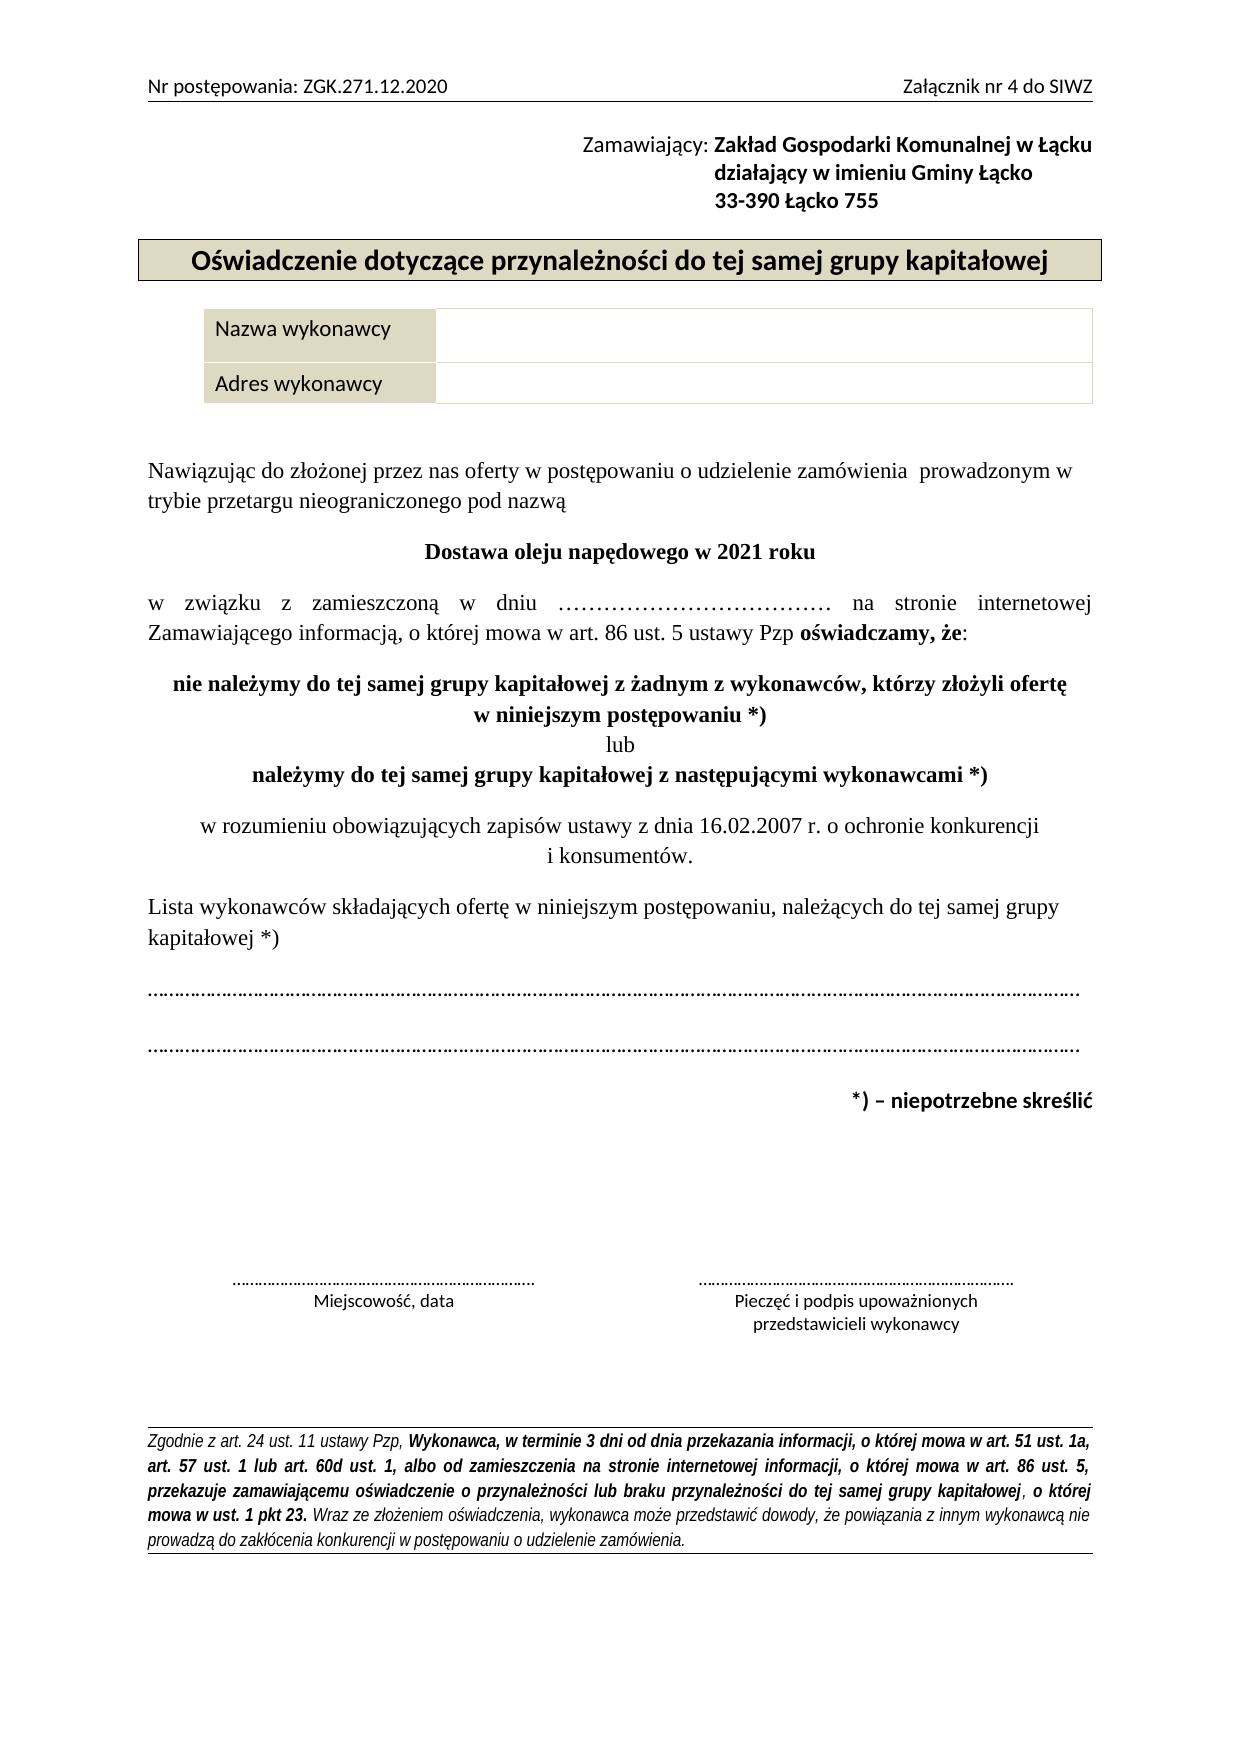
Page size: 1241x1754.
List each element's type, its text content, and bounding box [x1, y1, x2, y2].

table_header Nazwa wykonawcy [204, 309, 436, 362]
text w związku z zamieszczoną w dniu ……………………………… na stronie internetowej Zamawiającego informacją, o której mowa w art. 86 ust. 5 ustawy Pzp oświadczamy, że: [148, 589, 1093, 646]
text Nawiązując do złożonej przez nas oferty w postępowaniu o udzielenie zamówienia prowadzonym w trybie przetargu nieograniczonego pod nazwą [148, 457, 1093, 513]
table_cell Adres wykonawcy [204, 363, 436, 403]
text Zgodnie z art. 24 ust. 11 ustawy Pzp, Wykonawca, w terminie 3 dni od dnia przekazania informacji, o której mowa w art. 51 ust. 1a, art. 57 ust. 1 lub art. 60d ust. 1, albo od zamieszczenia na stronie internetowej informacji, o której mowa w art. 86 ust. 5, przekazuje zamawiającemu oświadczenie o przynależności lub braku przynależności do tej samej grupy kapitałowej, o której mowa w ust. 1 pkt 23. Wraz ze złożeniem oświadczenia, wykonawca może przedstawić dowody, że powiązania z innym wykonawcą nie prowadzą do zakłócenia konkurencji w postępowaniu o udzielenie zamówienia. [148, 1428, 1093, 1553]
text ………………………………………………………………………………………………………………………………………………………………………………………………………………………………………………………………………………………………………………………… [148, 974, 1093, 1059]
text *) – niepotrzebne skreślić [148, 1087, 1093, 1115]
table_header ………………………………………………………………. Pieczęć i podpis upoważnionych przedstawicieli wykonawcy [620, 1152, 1093, 1336]
text nie należymy do tej samej grupy kapitałowej z żadnym z wykonawców, którzy złożyli ofertę w niniejszym postępowaniu *) [148, 670, 1093, 727]
text w rozumieniu obowiązujących zapisów ustawy z dnia 16.02.2007 r. o ochronie konkurencji i konsumentów. [148, 812, 1093, 869]
text Oświadczenie dotyczące przynależności do tej samej grupy kapitałowej [139, 240, 1101, 280]
text Dostawa oleju napędowego w 2021 roku [148, 538, 1093, 564]
table_header [437, 309, 1092, 362]
table_header ……………………………………………………………. Miejscowość, data [148, 1152, 620, 1336]
text Lista wykonawców składających ofertę w niniejszym postępowaniu, należących do tej samej grupy kapitałowej *) [148, 893, 1093, 950]
text lub [148, 731, 1093, 757]
text należymy do tej samej grupy kapitałowej z następującymi wykonawcami *) [148, 761, 1093, 787]
table_cell [437, 363, 1092, 403]
